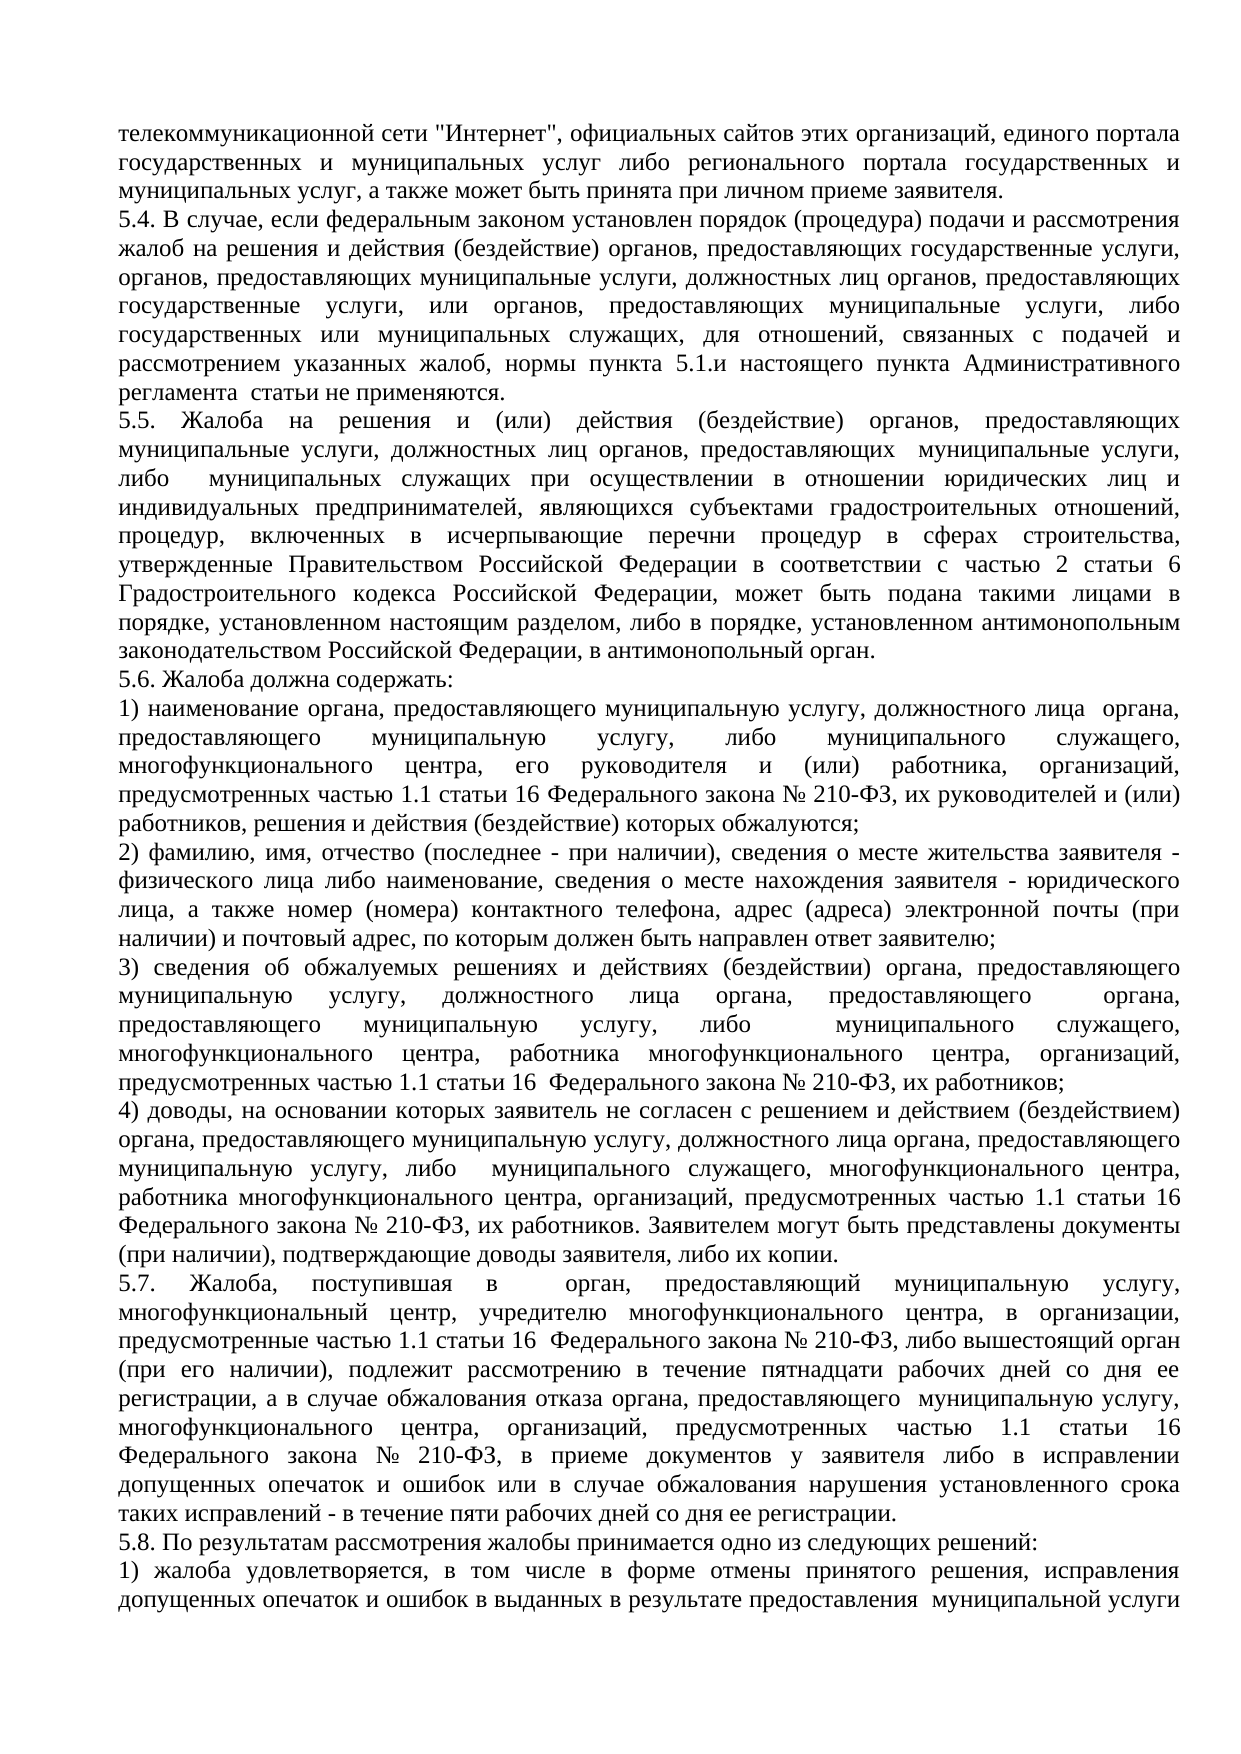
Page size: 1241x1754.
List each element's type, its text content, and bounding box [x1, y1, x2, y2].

text 3) сведения об обжалуемых решениях и действиях (бездействии) органа, предоставляющего муниципальную услугу, должностного лица органа, предоставляющего органа, предоставляющего муниципальную услугу, либо муниципального служащего, многофункционального центра, работника многофункционального центра, организаций, предусмотренных частью 1.1 статьи 16 Федерального закона № 210-ФЗ, их работников; [118, 952, 1181, 1096]
text 5.6. Жалоба должна содержать: [118, 664, 1181, 693]
text 5.4. В случае, если федеральным законом установлен порядок (процедура) подачи и рассмотрения жалоб на решения и действия (бездействие) органов, предоставляющих государственные услуги, органов, предоставляющих муниципальные услуги, должностных лиц органов, предоставляющих государственные услуги, или органов, предоставляющих муниципальные услуги, либо государственных или муниципальных служащих, для отношений, связанных с подачей и рассмотрением указанных жалоб, нормы пункта 5.1.и настоящего пункта Административного регламента статьи не применяются. [118, 204, 1181, 406]
text 2) фамилию, имя, отчество (последнее - при наличии), сведения о месте жительства заявителя - физического лица либо наименование, сведения о месте нахождения заявителя - юридического лица, а также номер (номера) контактного телефона, адрес (адреса) электронной почты (при наличии) и почтовый адрес, по которым должен быть направлен ответ заявителю; [118, 837, 1181, 952]
text 5.5. Жалоба на решения и (или) действия (бездействие) органов, предоставляющих муниципальные услуги, должностных лиц органов, предоставляющих муниципальные услуги, либо муниципальных служащих при осуществлении в отношении юридических лиц и индивидуальных предпринимателей, являющихся субъектами градостроительных отношений, процедур, включенных в исчерпывающие перечни процедур в сферах строительства, утвержденные Правительством Российской Федерации в соответствии с частью 2 статьи 6 Градостроительного кодекса Российской Федерации, может быть подана такими лицами в порядке, установленном настоящим разделом, либо в порядке, установленном антимонопольным законодательством Российской Федерации, в антимонопольный орган. [118, 406, 1181, 664]
text 5.7. Жалоба, поступившая в орган, предоставляющий муниципальную услугу, многофункциональный центр, учредителю многофункционального центра, в организации, предусмотренные частью 1.1 статьи 16 Федерального закона № 210-ФЗ, либо вышестоящий орган (при его наличии), подлежит рассмотрению в течение пятнадцати рабочих дней со дня ее регистрации, а в случае обжалования отказа органа, предоставляющего муниципальную услугу, многофункционального центра, организаций, предусмотренных частью 1.1 статьи 16 Федерального закона № 210-ФЗ, в приеме документов у заявителя либо в исправлении допущенных опечаток и ошибок или в случае обжалования нарушения установленного срока таких исправлений - в течение пяти рабочих дней со дня ее регистрации. [118, 1268, 1181, 1527]
text 1) наименование органа, предоставляющего муниципальную услугу, должностного лица органа, предоставляющего муниципальную услугу, либо муниципального служащего, многофункционального центра, его руководителя и (или) работника, организаций, предусмотренных частью 1.1 статьи 16 Федерального закона № 210-ФЗ, их руководителей и (или) работников, решения и действия (бездействие) которых обжалуются; [118, 693, 1181, 837]
text 4) доводы, на основании которых заявитель не согласен с решением и действием (бездействием) органа, предоставляющего муниципальную услугу, должностного лица органа, предоставляющего муниципальную услугу, либо муниципального служащего, многофункционального центра, работника многофункционального центра, организаций, предусмотренных частью 1.1 статьи 16 Федерального закона № 210-ФЗ, их работников. Заявителем могут быть представлены документы (при наличии), подтверждающие доводы заявителя, либо их копии. [118, 1096, 1181, 1268]
text 5.8. По результатам рассмотрения жалобы принимается одно из следующих решений: [118, 1527, 1181, 1556]
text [118, 118, 1181, 204]
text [118, 1556, 1181, 1613]
